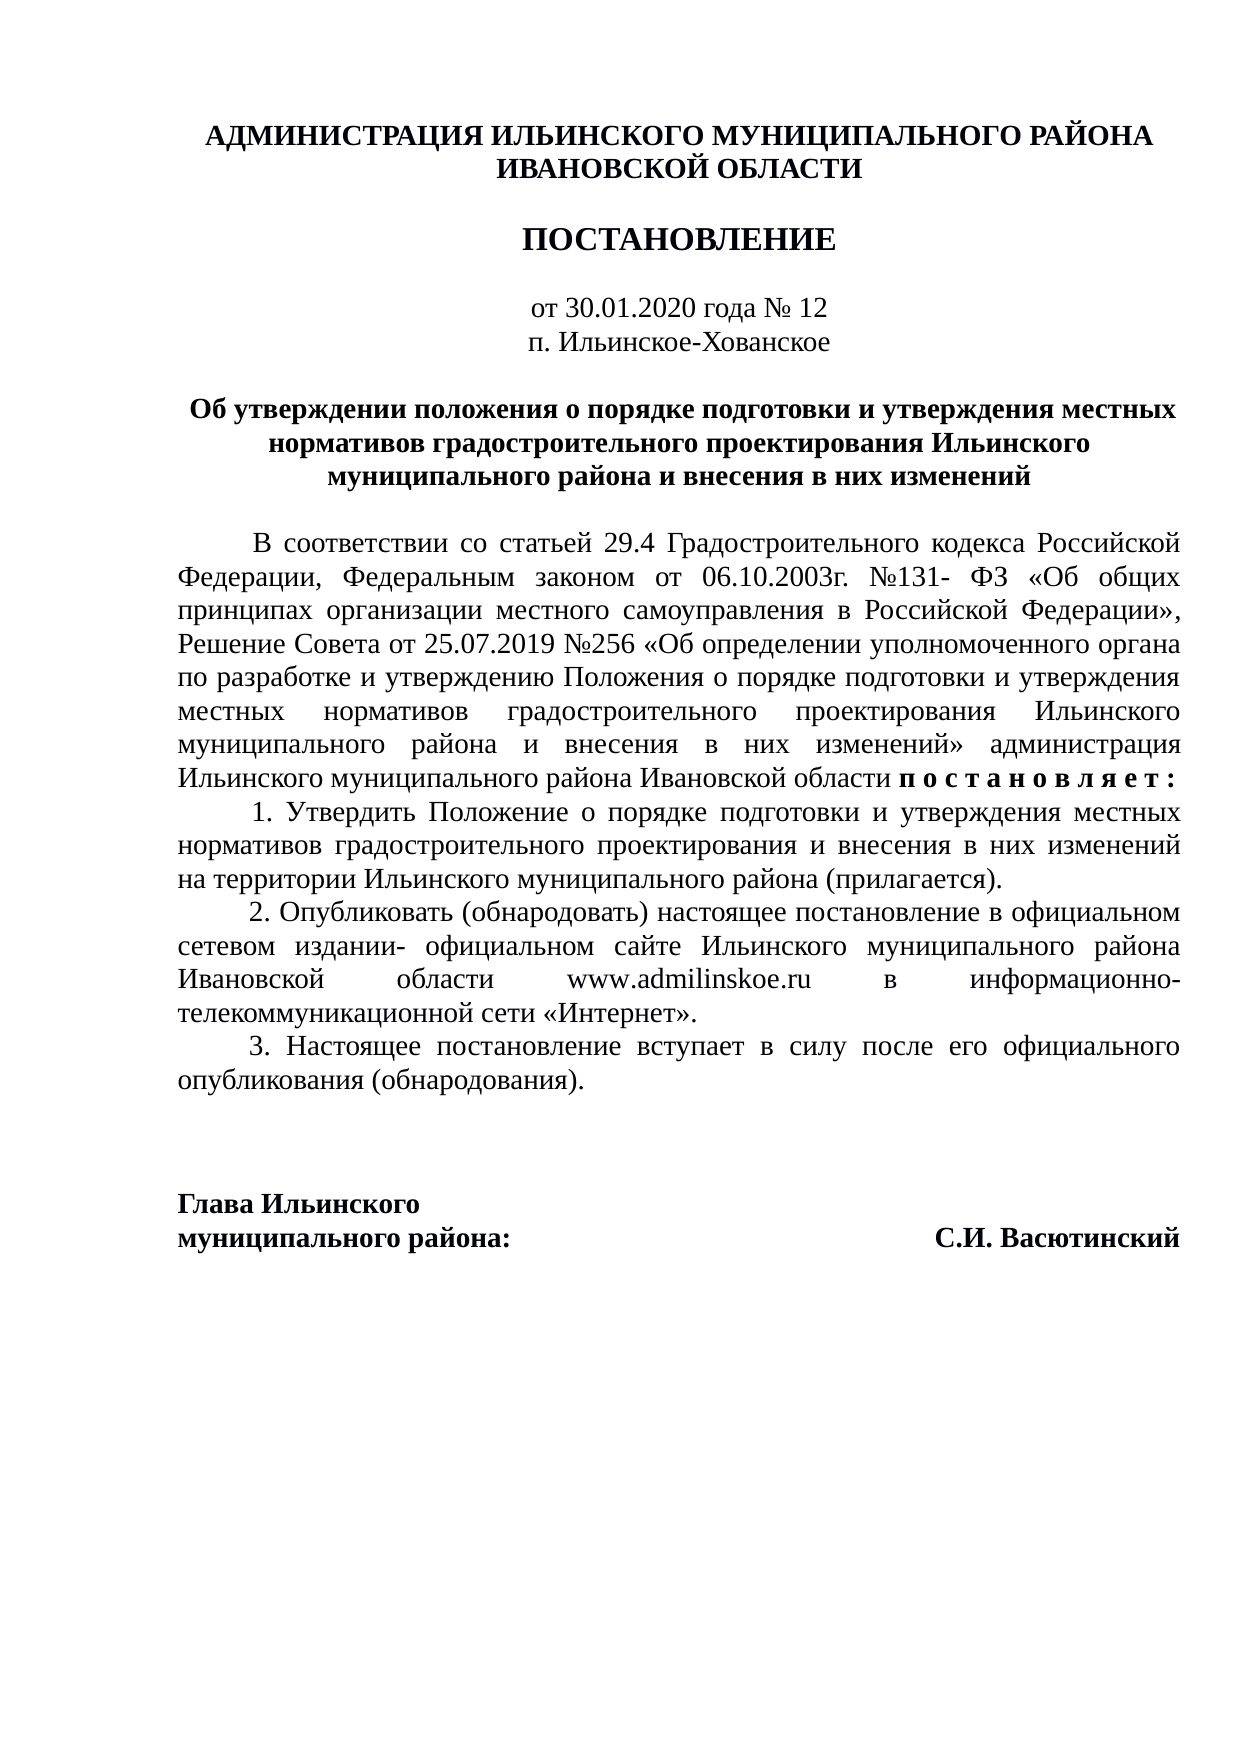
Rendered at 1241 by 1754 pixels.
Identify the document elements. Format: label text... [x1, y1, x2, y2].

text В соответствии со статьей 29.4 Градостроительного кодекса Российской Федерации, Федеральным законом от 06.10.2003г. №131- ФЗ «Об общих принципах организации местного самоуправления в Российской Федерации», Решение Совета от 25.07.2019 №256 «Об определении уполномоченного органа по разработке и утверждению Положения о порядке подготовки и утверждения местных нормативов градостроительного проектирования Ильинского муниципального района и внесения в них изменений» администрация Ильинского муниципального района Ивановской области п о с т а н о в л я е т : [177, 525, 1181, 794]
text АДМИНИСТРАЦИЯ ИЛЬИНСКОГО МУНИЦИПАЛЬНОГО РАЙОНА ИВАНОВСКОЙ ОБЛАСТИ [177, 118, 1181, 185]
text Об утверждении положения о порядке подготовки и утверждения местных нормативов градостроительного проектирования Ильинского муниципального района и внесения в них изменений [177, 391, 1181, 492]
text ПОСТАНОВЛЕНИЕ [177, 219, 1181, 257]
text от 30.01.2020 года № 12 [177, 291, 1181, 324]
text Глава Ильинского [177, 1187, 1181, 1220]
text 3. Настоящее постановление вступает в силу после его официального опубликования (обнародования). [177, 1028, 1181, 1096]
text муниципального района: С.И. Васютинский [177, 1220, 1181, 1254]
text 1. Утвердить Положение о порядке подготовки и утверждения местных нормативов градостроительного проектирования и внесения в них изменений на территории Ильинского муниципального района (прилагается). [177, 794, 1181, 894]
text п. Ильинское-Хованское [177, 324, 1181, 358]
text 2. Опубликовать (обнародовать) настоящее постановление в официальном сетевом издании- официальном сайте Ильинского муниципального района Ивановской области www.admilinskoe.ru в информационно- телекоммуникационной сети «Интернет». [177, 894, 1181, 1028]
